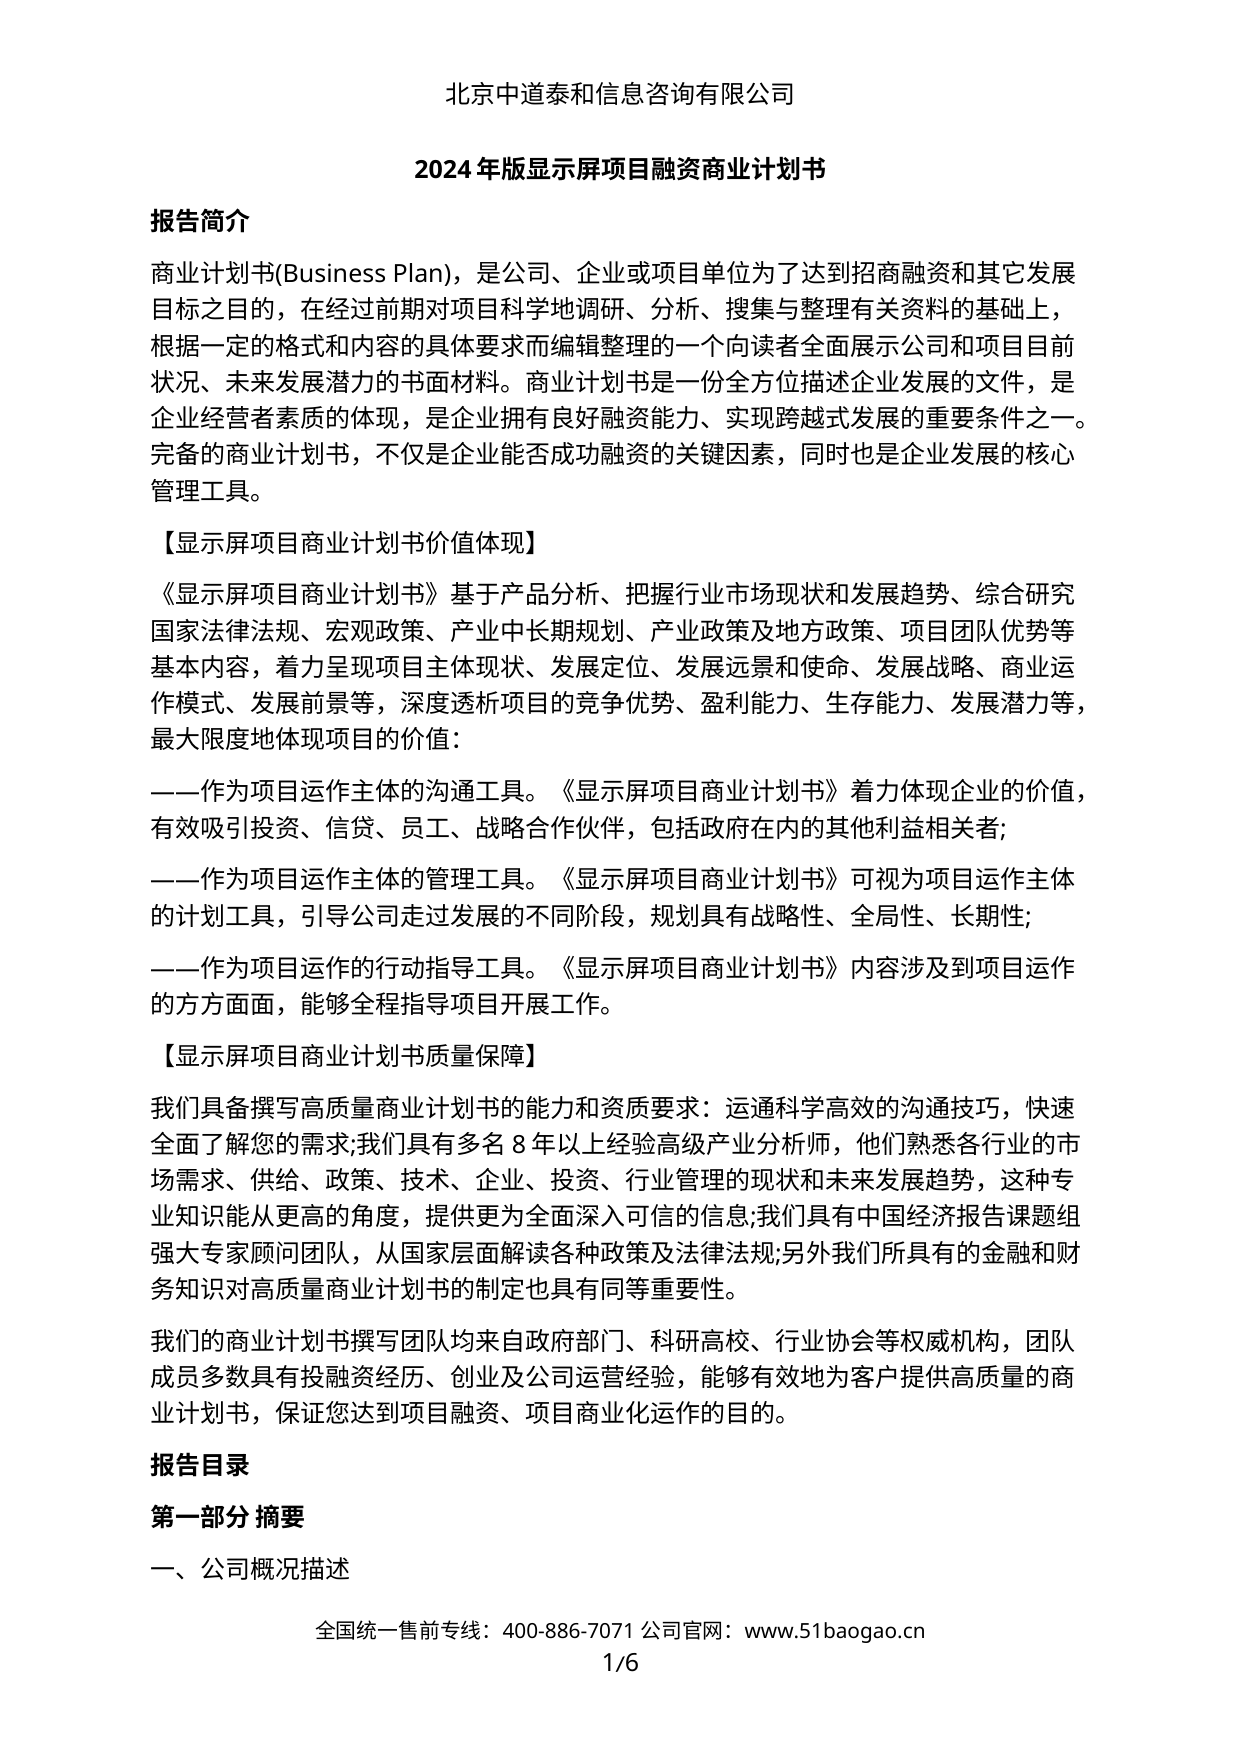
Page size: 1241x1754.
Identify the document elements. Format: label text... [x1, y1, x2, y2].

text 2024年版显示屏项目融资商业计划书 [150, 150, 1090, 186]
text 我们具备撰写高质量商业计划书的能力和资质要求：运通科学高效的沟通技巧，快速全面了解您的需求;我们具有多名8年以上经验高级产业分析师，他们熟悉各行业的市场需求、供给、政策、技术、企业、投资、行业管理的现状和未来发展趋势，这种专业知识能从更高的角度，提供更为全面深入可信的信息;我们具有中国经济报告课题组强大专家顾问团队，从国家层面解读各种政策及法律法规;另外我们所具有的金融和财务知识对高质量商业计划书的制定也具有同等重要性。 [150, 1088, 1090, 1306]
text 一、公司概况描述 [150, 1549, 1090, 1586]
text 我们的商业计划书撰写团队均来自政府部门、科研高校、行业协会等权威机构，团队成员多数具有投融资经历、创业及公司运营经验，能够有效地为客户提供高质量的商业计划书，保证您达到项目融资、项目商业化运作的目的。 [150, 1321, 1090, 1430]
text 报告简介 [150, 202, 1090, 238]
text 商业计划书(Business Plan)，是公司、企业或项目单位为了达到招商融资和其它发展目标之目的，在经过前期对项目科学地调研、分析、搜集与整理有关资料的基础上，根据一定的格式和内容的具体要求而编辑整理的一个向读者全面展示公司和项目目前状况、未来发展潜力的书面材料。商业计划书是一份全方位描述企业发展的文件，是企业经营者素质的体现，是企业拥有良好融资能力、实现跨越式发展的重要条件之一。完备的商业计划书，不仅是企业能否成功融资的关键因素，同时也是企业发展的核心管理工具。 [150, 254, 1090, 507]
text 《显示屏项目商业计划书》基于产品分析、把握行业市场现状和发展趋势、综合研究国家法律法规、宏观政策、产业中长期规划、产业政策及地方政策、项目团队优势等基本内容，着力呈现项目主体现状、发展定位、发展远景和使命、发展战略、商业运作模式、发展前景等，深度透析项目的竞争优势、盈利能力、生存能力、发展潜力等，最大限度地体现项目的价值： [150, 575, 1090, 756]
text 【显示屏项目商业计划书质量保障】 [150, 1036, 1090, 1072]
text 第一部分 摘要 [150, 1497, 1090, 1534]
text 【显示屏项目商业计划书价值体现】 [150, 523, 1090, 559]
text ——作为项目运作的行动指导工具。《显示屏项目商业计划书》内容涉及到项目运作的方方面面，能够全程指导项目开展工作。 [150, 948, 1090, 1021]
text ——作为项目运作主体的管理工具。《显示屏项目商业计划书》可视为项目运作主体的计划工具，引导公司走过发展的不同阶段，规划具有战略性、全局性、长期性; [150, 860, 1090, 932]
text ——作为项目运作主体的沟通工具。《显示屏项目商业计划书》着力体现企业的价值，有效吸引投资、信贷、员工、战略合作伙伴，包括政府在内的其他利益相关者; [150, 772, 1090, 844]
text 报告目录 [150, 1446, 1090, 1482]
